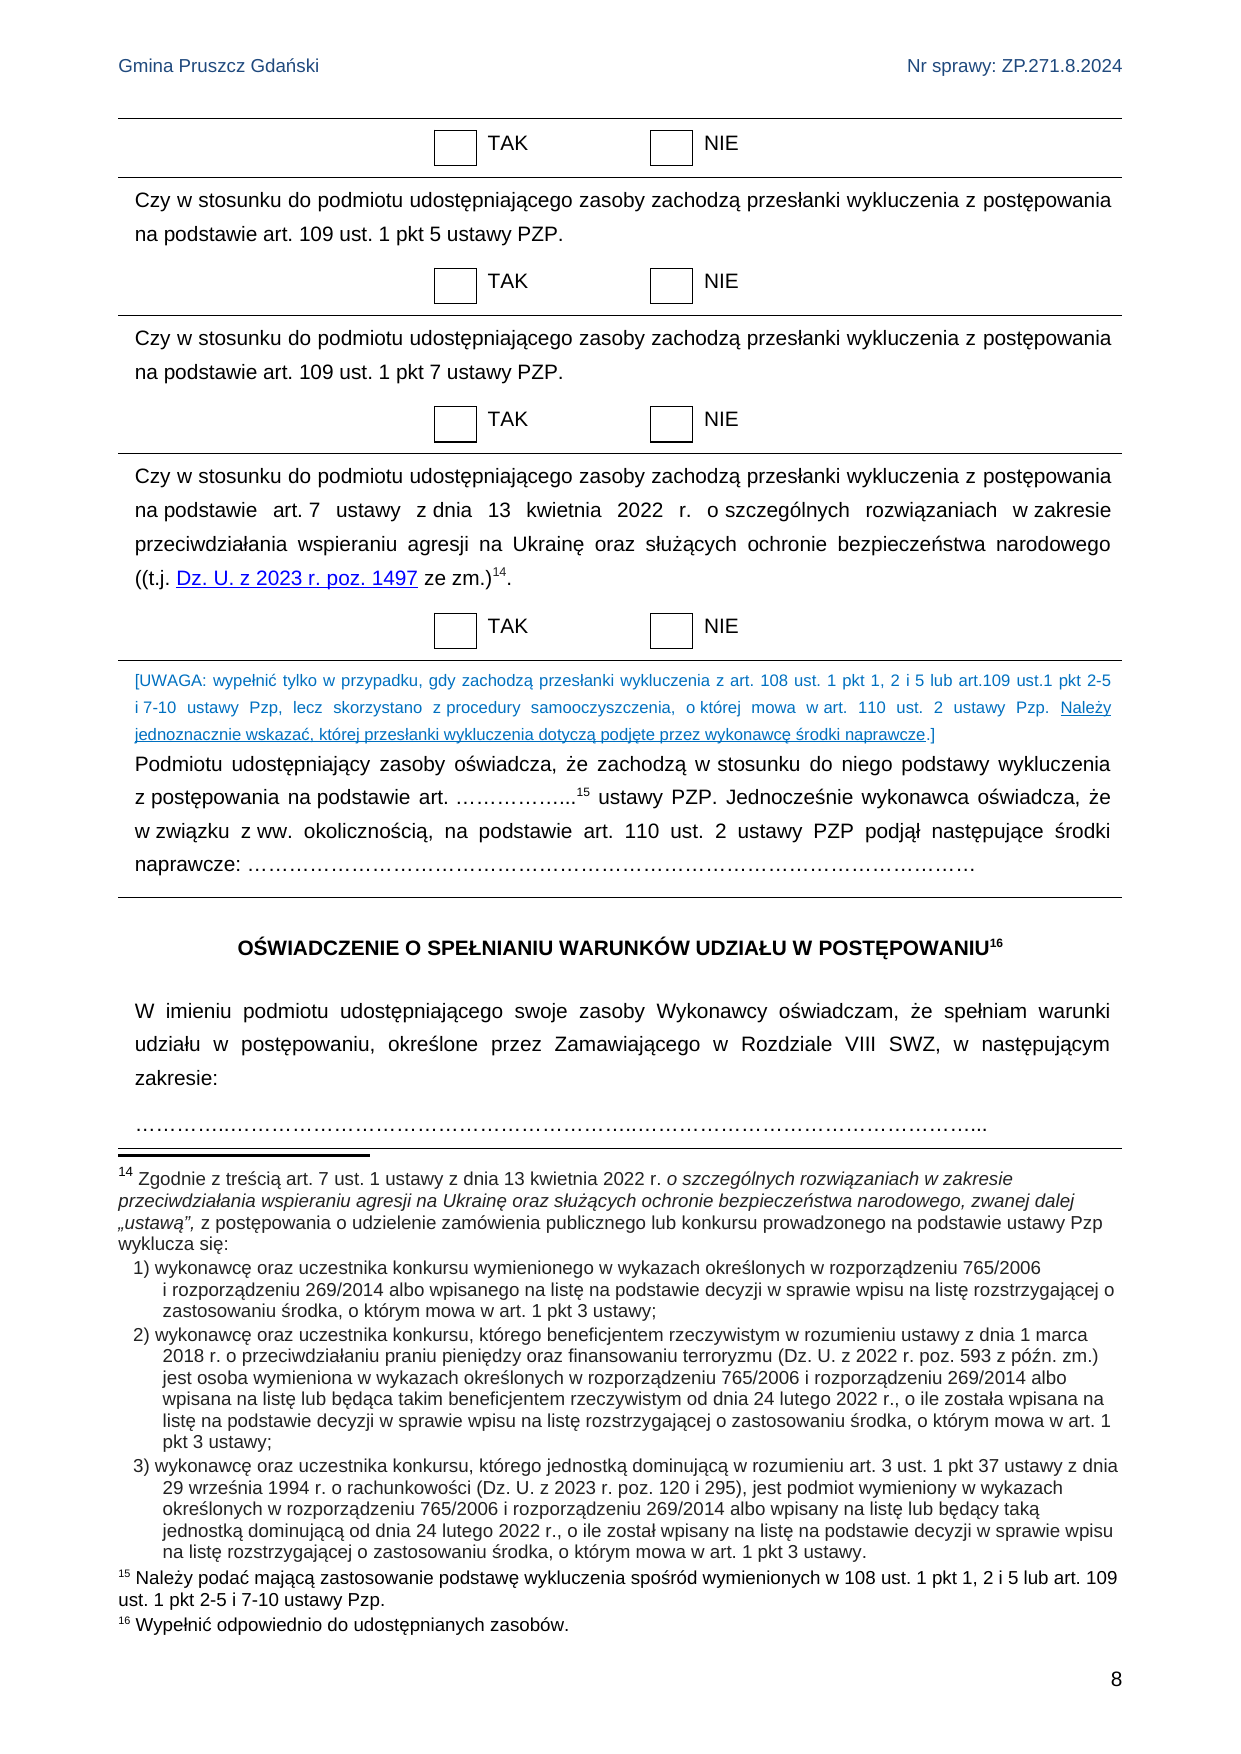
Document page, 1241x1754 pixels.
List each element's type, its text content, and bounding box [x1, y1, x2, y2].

table_cell Czy w stosunku do podmiotu udostępniającego zasoby zachodzą przesłanki wykluczenia z postępowania na podstawie art. 109 ust. 1 pkt 5 ustawy PZP. [118, 178, 1122, 315]
table_cell Czy w stosunku do podmiotu udostępniającego zasoby zachodzą przesłanki wykluczenia z postępowania na podstawie art. 7 ustawy z dnia 13 kwietnia 2022 r. o szczególnych rozwiązaniach w zakresie przeciwdziałania wspieraniu agresji na Ukrainę oraz służących ochronie bezpieczeństwa narodowego ((t.j. Dz. U. z 2023 r. poz. 1497 ze zm.). [118, 454, 1122, 660]
table_cell [UWAGA: wypełnić tylko w przypadku, gdy zachodzą przesłanki wykluczenia z art. 108 ust. 1 pkt 1, 2 i 5 lub art.109 ust.1 pkt 2-5 i 7-10 ustawy Pzp, lecz skorzystano z procedury samooczyszczenia, o której mowa w art. 110 ust. 2 ustawy Pzp. Należy jednoznacznie wskazać, której przesłanki wykluczenia dotyczą podjęte przez wykonawcę środki naprawcze.] Podmiotu udostępniający zasoby oświadcza, że zachodzą w stosunku do niego podstawy wykluczenia z postępowania na podstawie art. ……………... ustawy PZP. Jednocześnie wykonawca oświadcza, że w związku z ww. okolicznością, na podstawie art. 110 ust. 2 ustawy PZP podjął następujące środki naprawcze: …………………………………………………………………………………………… [118, 661, 1122, 897]
table_cell Czy w stosunku do podmiotu udostępniającego zasoby zachodzą przesłanki wykluczenia z postępowania na podstawie art. 109 ust. 1 pkt 7 ustawy PZP. [118, 316, 1122, 453]
text OŚWIADCZENIE O SPEŁNIANIU WARUNKÓW UDZIAŁU W POSTĘPOWANIU [118, 936, 1122, 959]
table_header W imieniu podmiotu udostępniającego swoje zasoby Wykonawcy oświadczam, że spełniam warunki udziału w postępowaniu, określone przez Zamawiającego w Rozdziale VIII SWZ, w następującym zakresie: …………..…………………………………………………..…………………………………………... …………..…………………………………………………..…………………………………………... …………..…………………………………………………..…………………………………………... [118, 988, 1122, 1148]
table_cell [118, 119, 1122, 177]
